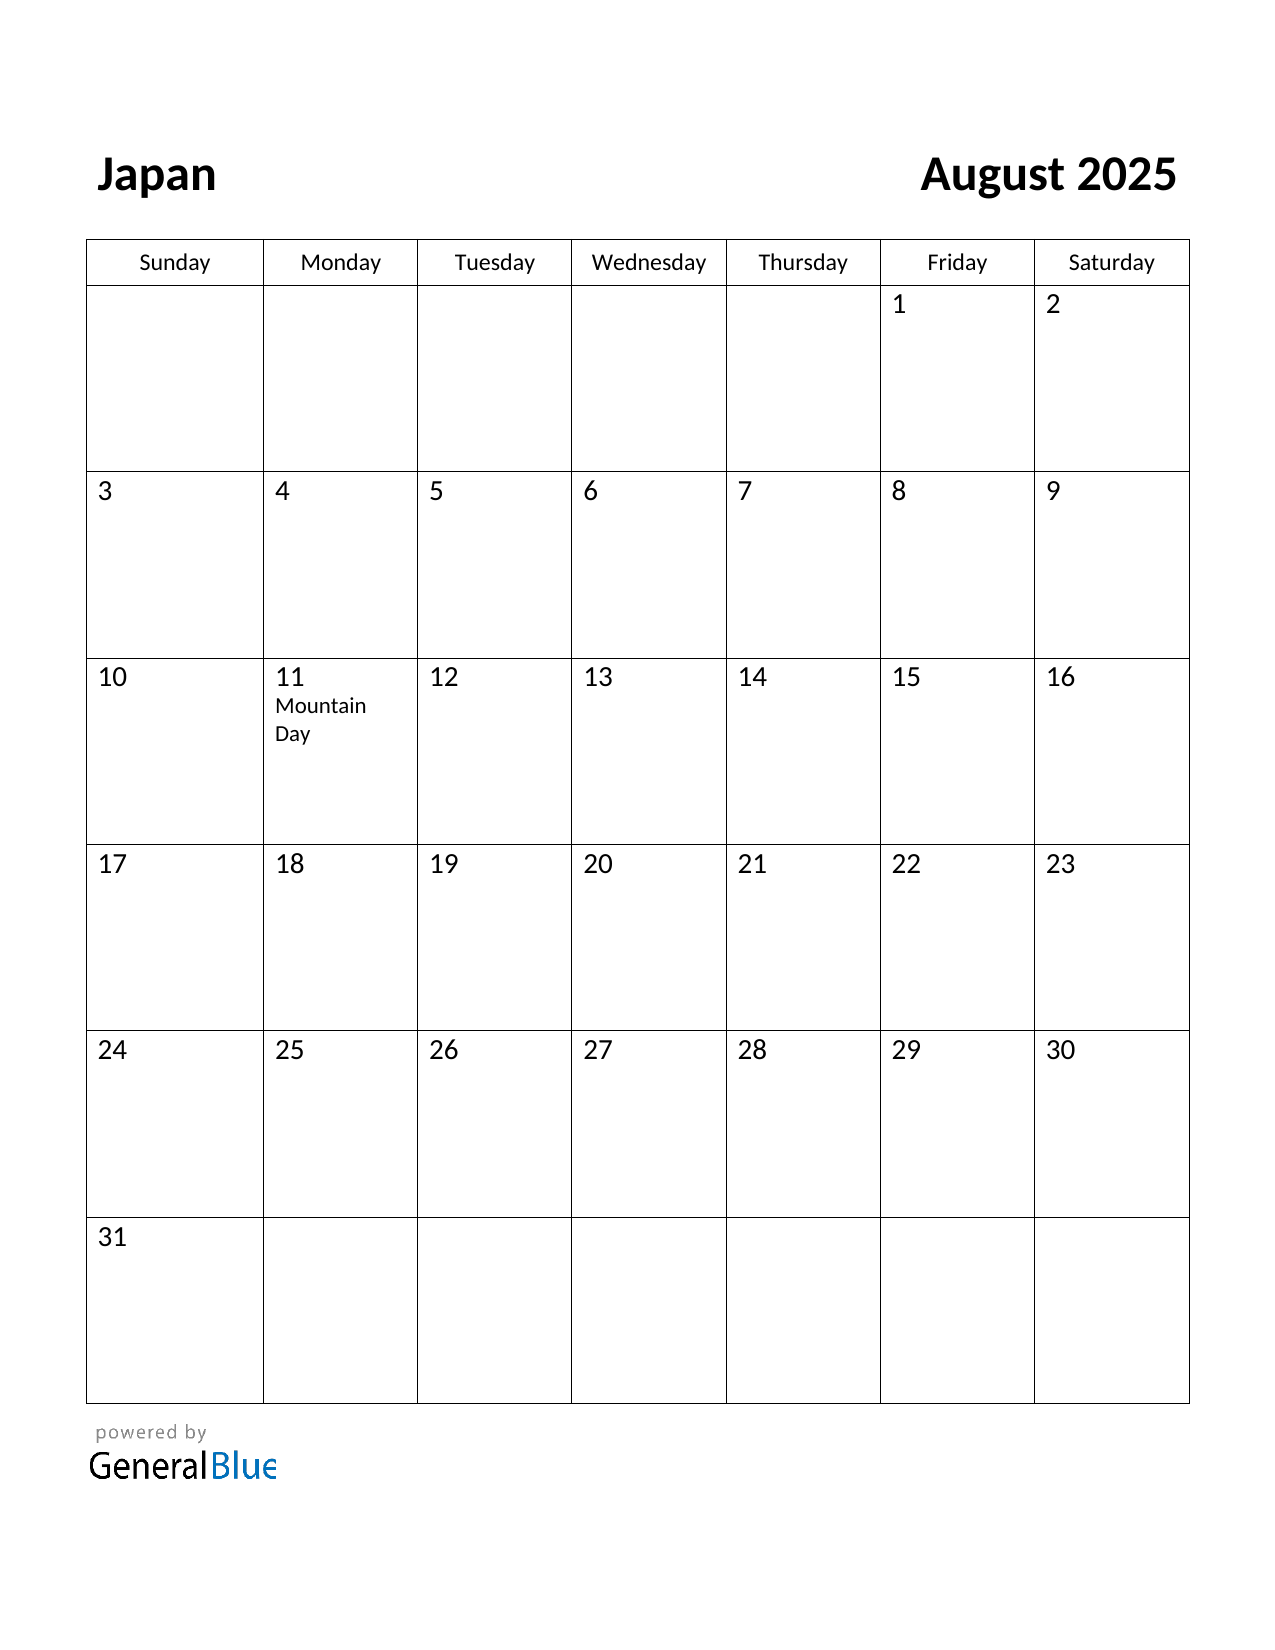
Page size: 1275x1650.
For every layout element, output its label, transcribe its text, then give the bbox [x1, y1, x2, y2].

table_cell [87, 505, 263, 657]
table_cell [881, 505, 1034, 657]
table_cell [881, 1250, 1034, 1403]
table_cell [572, 1218, 726, 1250]
table_cell [572, 691, 726, 844]
table_cell [264, 505, 417, 657]
table_cell [87, 1064, 263, 1217]
table_cell [881, 318, 1034, 471]
table_cell 20 [572, 845, 726, 877]
table_cell 26 [418, 1031, 571, 1064]
table_cell [87, 318, 263, 471]
table_cell [418, 318, 571, 471]
table_cell 15 [881, 659, 1034, 691]
table_cell 5 [418, 472, 571, 504]
table_cell 7 [727, 472, 880, 504]
table_cell [572, 505, 726, 657]
table_cell [572, 878, 726, 1030]
table_cell 3 [87, 472, 263, 504]
table_cell 10 [87, 659, 263, 691]
table_cell [727, 318, 880, 471]
table_cell 4 [264, 472, 417, 504]
table_cell [727, 1250, 880, 1403]
table_cell [1035, 878, 1189, 1030]
table_cell [727, 505, 880, 657]
table_cell 1 [881, 286, 1034, 318]
table_cell [727, 1064, 880, 1217]
table_cell [881, 1064, 1034, 1217]
table_cell [1035, 1250, 1189, 1403]
table_cell [87, 691, 263, 844]
table_cell [418, 505, 571, 657]
table_cell [1035, 691, 1189, 844]
table_cell 12 [418, 659, 571, 691]
table_cell [264, 1064, 417, 1217]
table_cell 29 [881, 1031, 1034, 1064]
table_cell [1035, 1064, 1189, 1217]
table_cell [572, 1250, 726, 1403]
table_cell [1035, 1218, 1189, 1250]
table_cell 24 [87, 1031, 263, 1064]
table_cell [264, 1250, 417, 1403]
table_cell [418, 1218, 571, 1250]
table_cell 14 [727, 659, 880, 691]
table_cell Wednesday [572, 240, 726, 284]
table_cell 2 [1035, 286, 1189, 318]
table_cell 28 [727, 1031, 880, 1064]
table_cell [264, 318, 417, 471]
table_cell Tuesday [418, 240, 571, 284]
table_cell Saturday [1035, 240, 1189, 284]
table_cell [1035, 505, 1189, 657]
table_cell 31 [87, 1218, 263, 1250]
table_cell 13 [572, 659, 726, 691]
table_cell 16 [1035, 659, 1189, 691]
table_cell [264, 286, 417, 318]
table_cell [572, 286, 726, 318]
table_cell [87, 878, 263, 1030]
table_cell Sunday [87, 240, 263, 284]
table_cell [418, 1064, 571, 1217]
table_cell [881, 1218, 1034, 1250]
table_cell [87, 286, 263, 318]
table_cell [727, 878, 880, 1030]
table_cell [1035, 318, 1189, 471]
table_cell 30 [1035, 1031, 1189, 1064]
table_cell 6 [572, 472, 726, 504]
table_cell 17 [87, 845, 263, 877]
table_cell 8 [881, 472, 1034, 504]
table_cell [881, 878, 1034, 1030]
table_cell [572, 1064, 726, 1217]
table_cell [418, 286, 571, 318]
table_cell 19 [418, 845, 571, 877]
table_cell [264, 1218, 417, 1250]
table_cell [418, 691, 571, 844]
table_cell [264, 878, 417, 1030]
table_cell 22 [881, 845, 1034, 877]
table_cell Friday [881, 240, 1034, 284]
table_cell [418, 1250, 571, 1403]
table_cell 21 [727, 845, 880, 877]
table_cell [87, 1250, 263, 1403]
table_cell [727, 691, 880, 844]
table_cell [86, 1404, 1189, 1502]
table_cell Mountain Day [264, 691, 417, 844]
table_cell 11 [264, 659, 417, 691]
table_cell 27 [572, 1031, 726, 1064]
table_header August 2025 [572, 105, 1189, 239]
table_cell [418, 878, 571, 1030]
picture [88, 1421, 276, 1484]
table_cell [727, 286, 880, 318]
table_header Japan [86, 105, 572, 239]
table_cell 23 [1035, 845, 1189, 877]
table_cell [572, 318, 726, 471]
table_cell 18 [264, 845, 417, 877]
table_cell 9 [1035, 472, 1189, 504]
table_cell Monday [264, 240, 417, 284]
table_cell [881, 691, 1034, 844]
table_cell 25 [264, 1031, 417, 1064]
table_cell [727, 1218, 880, 1250]
table_cell Thursday [727, 240, 880, 284]
